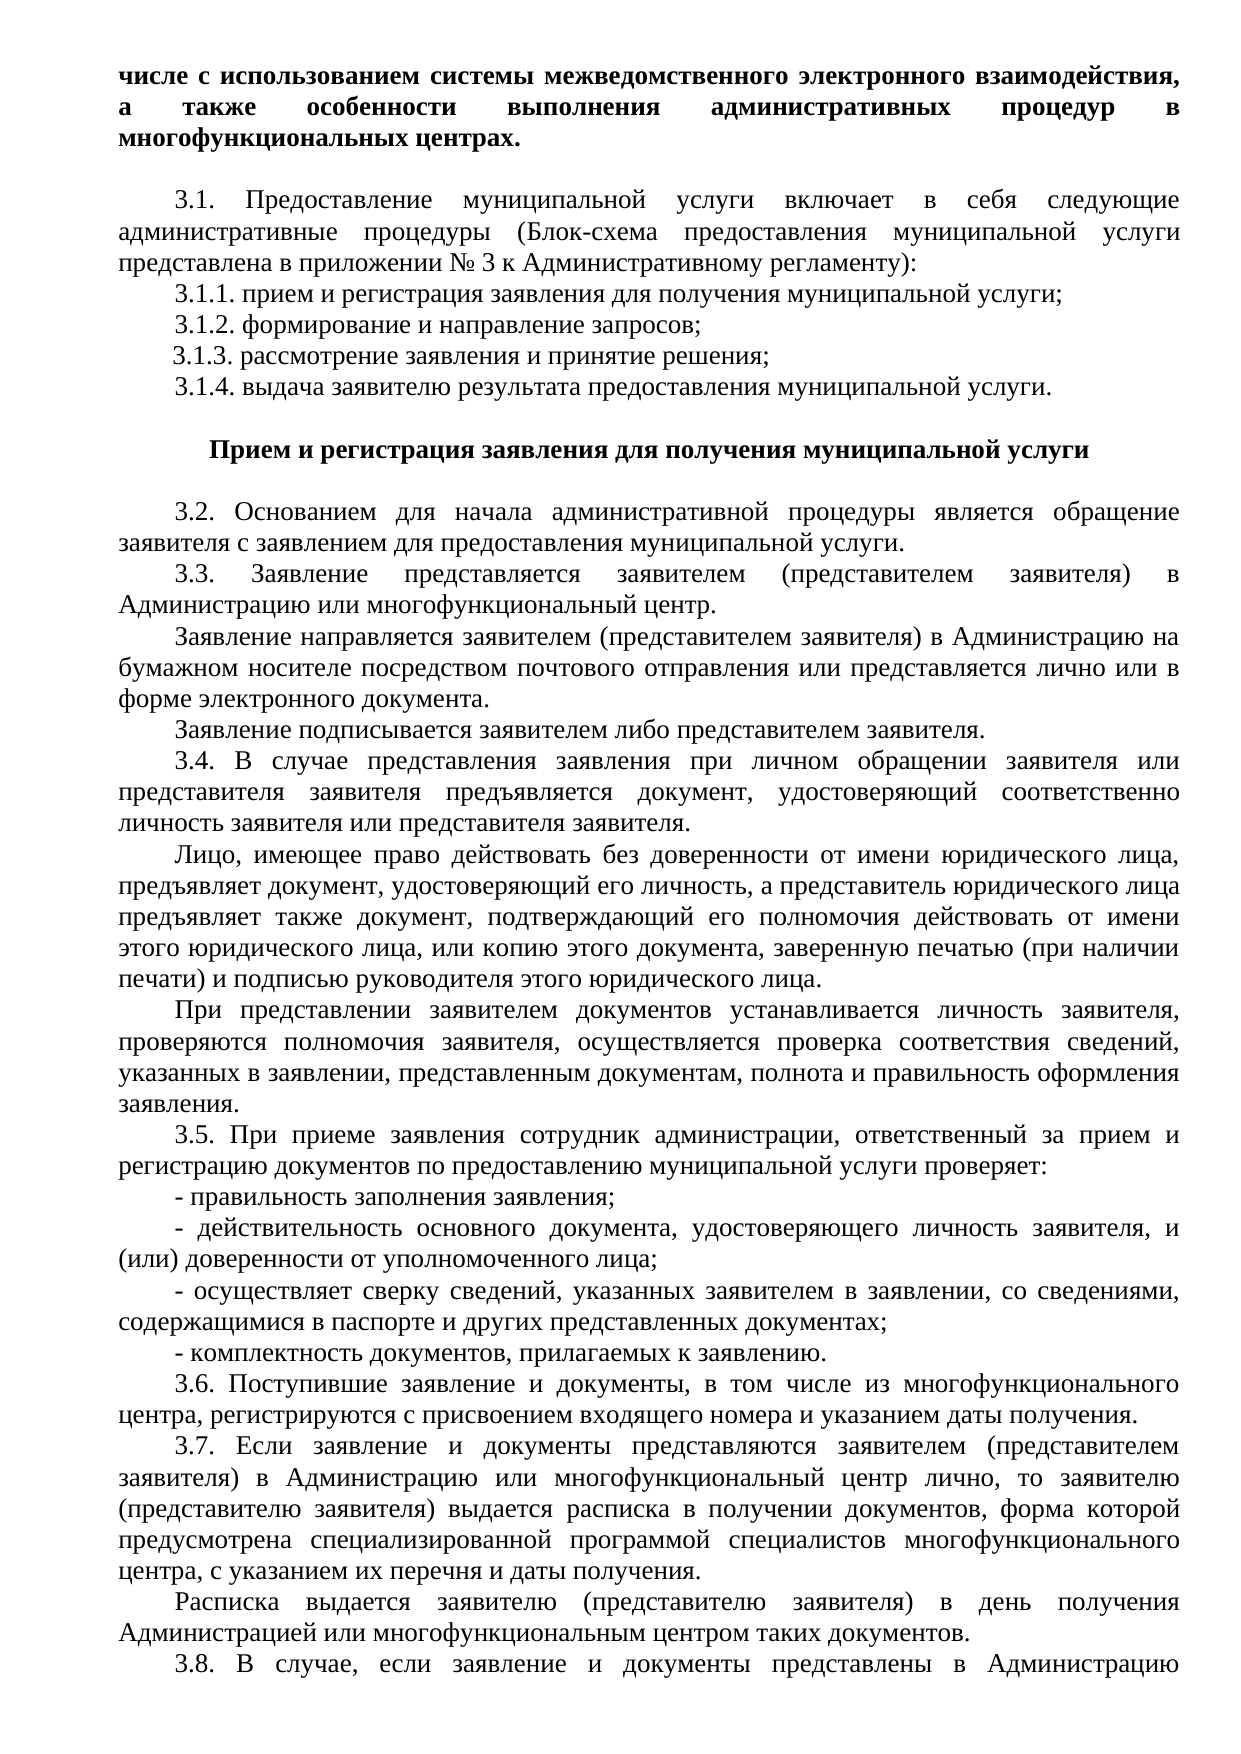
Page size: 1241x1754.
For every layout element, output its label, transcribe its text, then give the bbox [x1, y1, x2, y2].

text 3.5. При приеме заявления сотрудник администрации, ответственный за прием и регистрацию документов по предоставлению муниципальной услуги проверяет: [118, 1118, 1181, 1180]
text При представлении заявителем документов устанавливается личность заявителя, проверяются полномочия заявителя, осуществляется проверка соответствия сведений, указанных в заявлении, представленным документам, полнота и правильность оформления заявления. [118, 993, 1181, 1118]
text Заявление подписывается заявителем либо представителем заявителя. [118, 713, 1181, 744]
text 3.3. Заявление представляется заявителем (представителем заявителя) в Администрацию или многофункциональный центр. [118, 557, 1181, 620]
text 3.2. Основанием для начала административной процедуры является обращение заявителя с заявлением для предоставления муниципальной услуги. [118, 495, 1181, 557]
text 3.4. В случае представления заявления при личном обращении заявителя или представителя заявителя предъявляется документ, удостоверяющий соответственно личность заявителя или представителя заявителя. [118, 744, 1181, 838]
text - осуществляет сверку сведений, указанных заявителем в заявлении, со сведениями, содержащимися в паспорте и других представленных документах; [118, 1274, 1181, 1336]
text Расписка выдается заявителю (представителю заявителя) в день получения Администрацией или многофункциональным центром таких документов. [118, 1585, 1181, 1647]
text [118, 1647, 1181, 1679]
text - правильность заполнения заявления; [118, 1180, 1181, 1211]
text 3.7. Если заявление и документы представляются заявителем (представителем заявителя) в Администрацию или многофункциональный центр лично, то заявителю (представителю заявителя) выдается расписка в получении документов, форма которой предусмотрена специализированной программой специалистов многофункционального центра, с указанием их перечня и даты получения. [118, 1429, 1181, 1585]
text 3.1.4. выдача заявителю результата предоставления муниципальной услуги. [118, 371, 1181, 402]
text Заявление направляется заявителем (представителем заявителя) в Администрацию на бумажном носителе посредством почтового отправления или представляется лично или в форме электронного документа. [118, 620, 1181, 713]
text 3.1. Предоставление муниципальной услуги включает в себя следующие административные процедуры (Блок-схема предоставления муниципальной услуги представлена в приложении № 3 к Административному регламенту): [118, 184, 1181, 277]
text 3.6. Поступившие заявление и документы, в том числе из многофункционального центра, регистрируются с присвоением входящего номера и указанием даты получения. [118, 1367, 1181, 1429]
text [118, 59, 1181, 152]
text 3.1.1. прием и регистрация заявления для получения муниципальной услуги; [118, 277, 1181, 308]
text - комплектность документов, прилагаемых к заявлению. [118, 1336, 1181, 1367]
text 3.1.3. рассмотрение заявления и принятие решения; [118, 339, 1181, 371]
text Лицо, имеющее право действовать без доверенности от имени юридического лица, предъявляет документ, удостоверяющий его личность, а представитель юридического лица предъявляет также документ, подтверждающий его полномочия действовать от имени этого юридического лица, или копию этого документа, заверенную печатью (при наличии печати) и подписью руководителя этого юридического лица. [118, 838, 1181, 993]
text - действительность основного документа, удостоверяющего личность заявителя, и (или) доверенности от уполномоченного лица; [118, 1211, 1181, 1274]
text 3.1.2. формирование и направление запросов; [118, 308, 1181, 339]
text Прием и регистрация заявления для получения муниципальной услуги [118, 433, 1181, 464]
